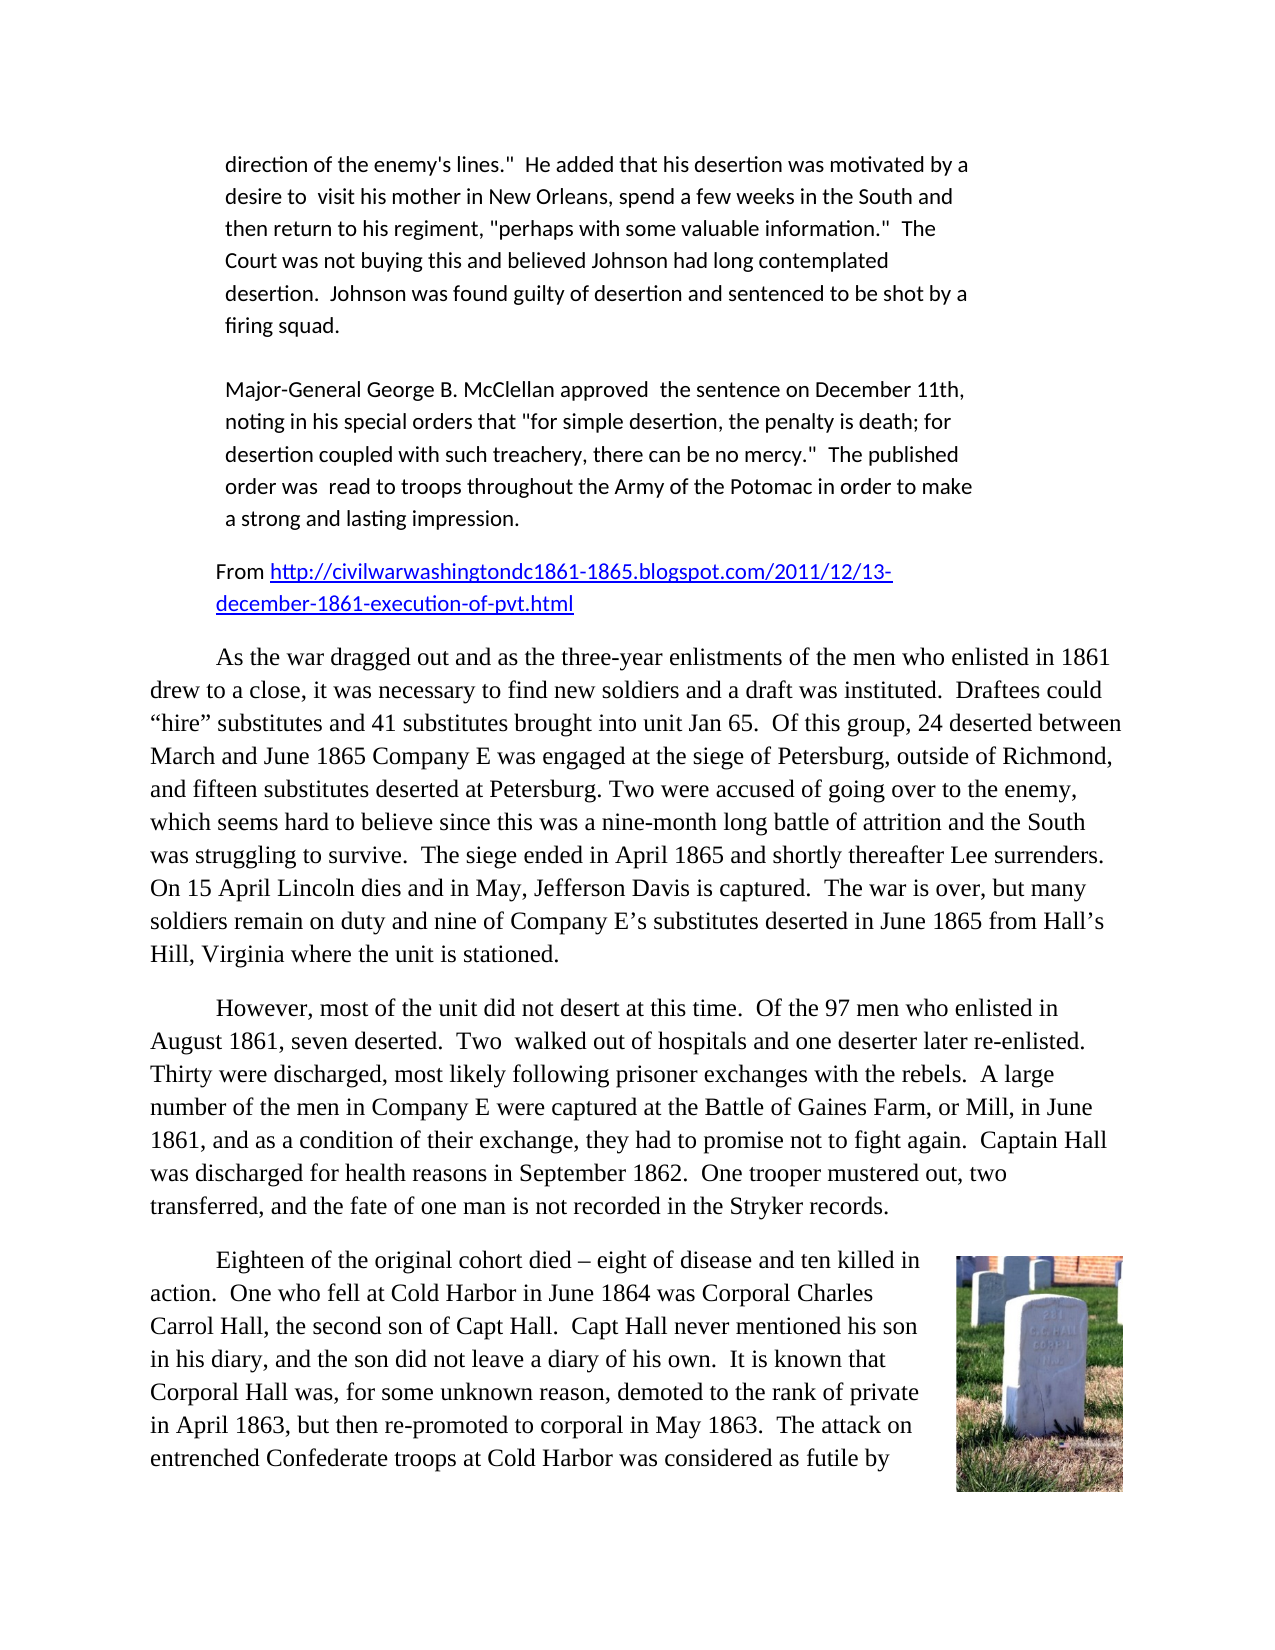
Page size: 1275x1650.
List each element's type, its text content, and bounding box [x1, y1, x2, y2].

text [150, 1245, 1125, 1472]
text As the war dragged out and as the three-year enlistments of the men who enlisted in 1861 drew to a close, it was necessary to find new soldiers and a draft was instituted. Draftees could “hire” substitutes and 41 substitutes brought into unit Jan 65. Of this group, 24 deserted between March and June 1865 Company E was engaged at the siege of Petersburg, outside of Richmond, and fifteen substitutes deserted at Petersburg. Two were accused of going over to the enemy, which seems hard to believe since this was a nine-month long battle of attrition and the South was struggling to survive. The siege ended in April 1865 and shortly thereafter Lee surrenders. On 15 April Lincoln dies and in May, Jefferson Davis is captured. The war is over, but many soldiers remain on duty and nine of Company E’s substitutes deserted in June 1865 from Hall’s Hill, Virginia where the unit is stationed. [150, 642, 1125, 968]
text From http://civilwarwashingtondc1861-1865.blogspot.com/2011/12/13-december-1861-execution-of-pvt.html [216, 557, 975, 617]
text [225, 150, 975, 532]
picture [956, 1256, 1123, 1492]
text However, most of the unit did not desert at this time. Of the 97 men who enlisted in August 1861, seven deserted. Two walked out of hospitals and one deserter later re-enlisted. Thirty were discharged, most likely following prisoner exchanges with the rebels. A large number of the men in Company E were captured at the Battle of Gaines Farm, or Mill, in June 1861, and as a condition of their exchange, they had to promise not to fight again. Captain Hall was discharged for health reasons in September 1862. One trooper mustered out, two transferred, and the fate of one man is not recorded in the Stryker records. [150, 993, 1125, 1220]
